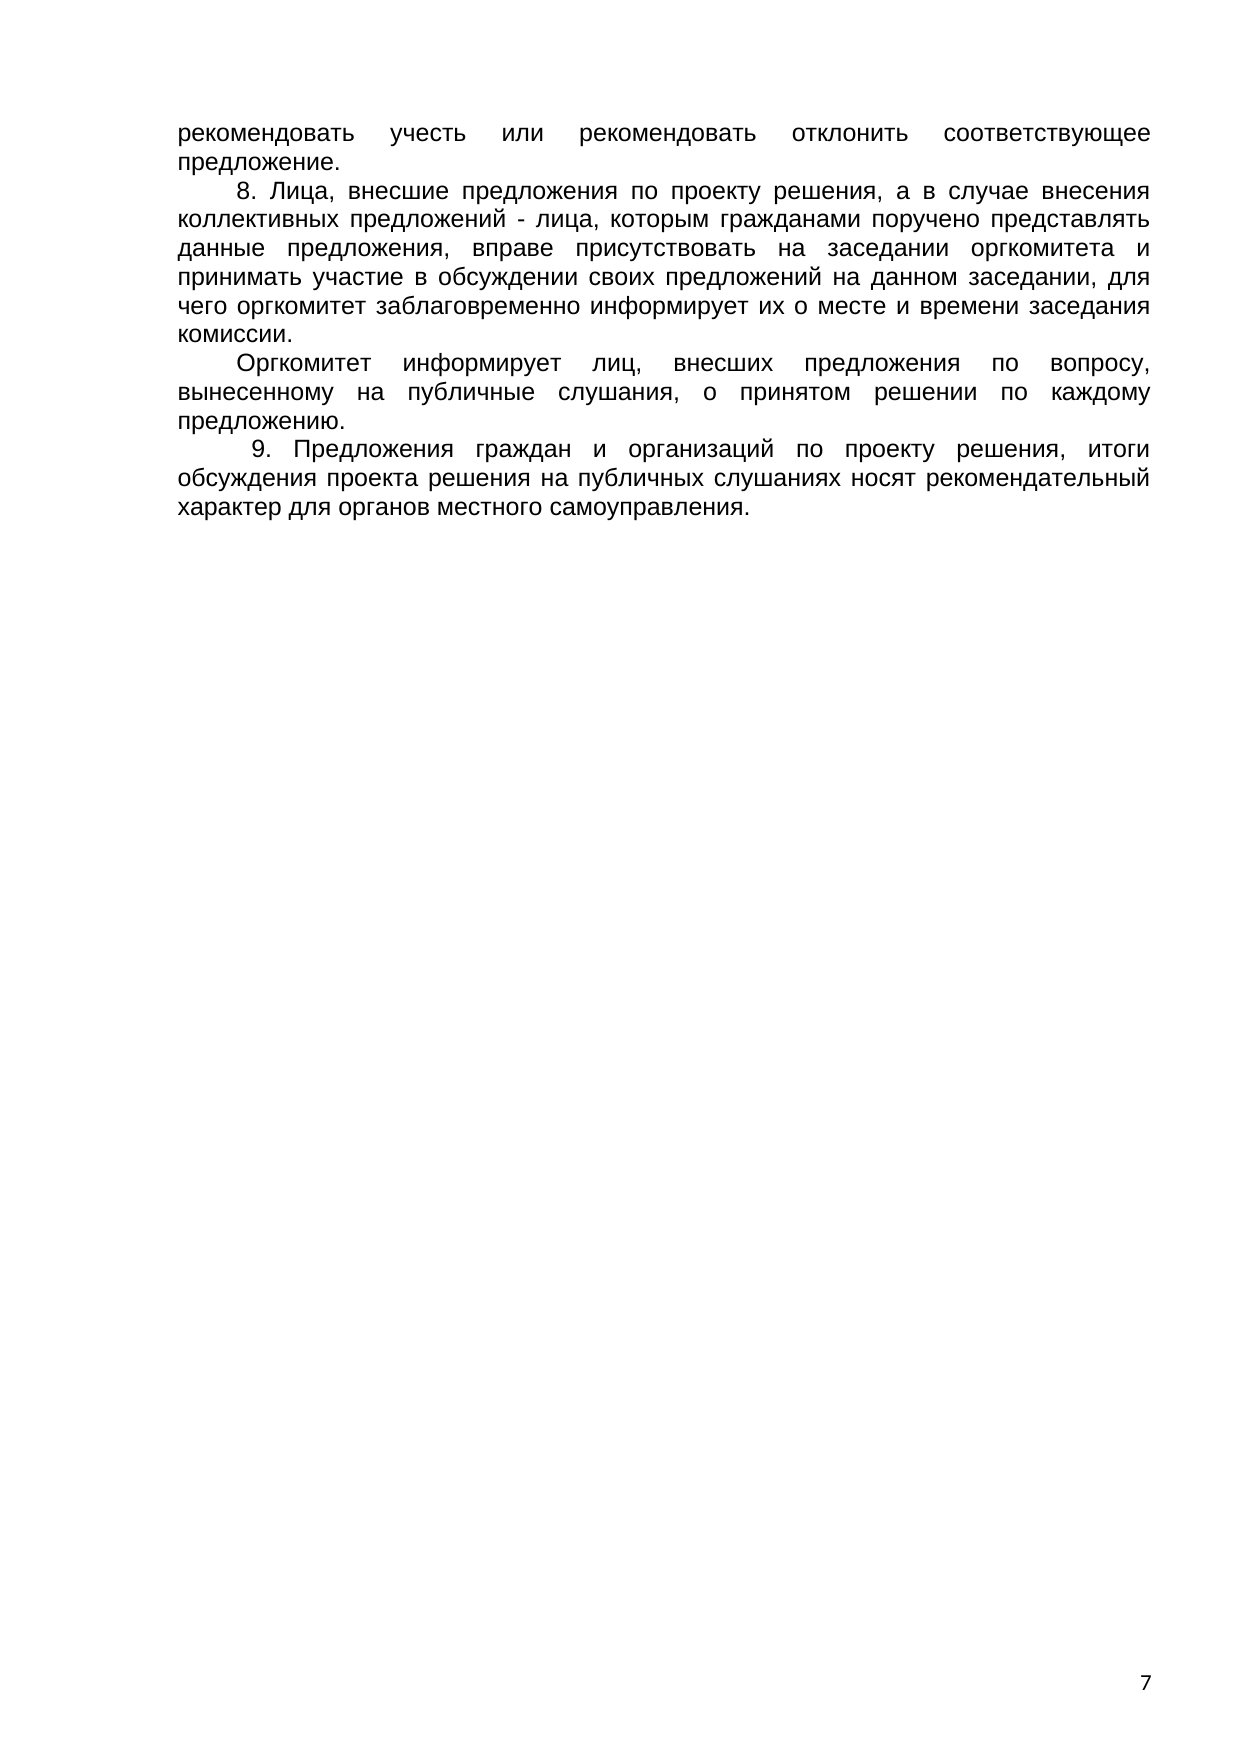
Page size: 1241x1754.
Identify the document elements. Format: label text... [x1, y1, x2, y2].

text 8. Лица, внесшие предложения по проекту решения, а в случае внесения коллективных предложений - лица, которым гражданами поручено представлять данные предложения, вправе присутствовать на заседании оргкомитета и принимать участие в обсуждении своих предложений на данном заседании, для чего оргкомитет заблаговременно информирует их о месте и времени заседания комиссии. [177, 176, 1152, 348]
text 9. Предложения граждан и организаций по проекту решения, итоги обсуждения проекта решения на публичных слушаниях носят рекомендательный характер для органов местного самоуправления. [177, 434, 1152, 521]
text Оргкомитет информирует лиц, внесших предложения по вопросу, вынесенному на публичные слушания, о принятом решении по каждому предложению. [177, 348, 1152, 434]
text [177, 118, 1152, 176]
